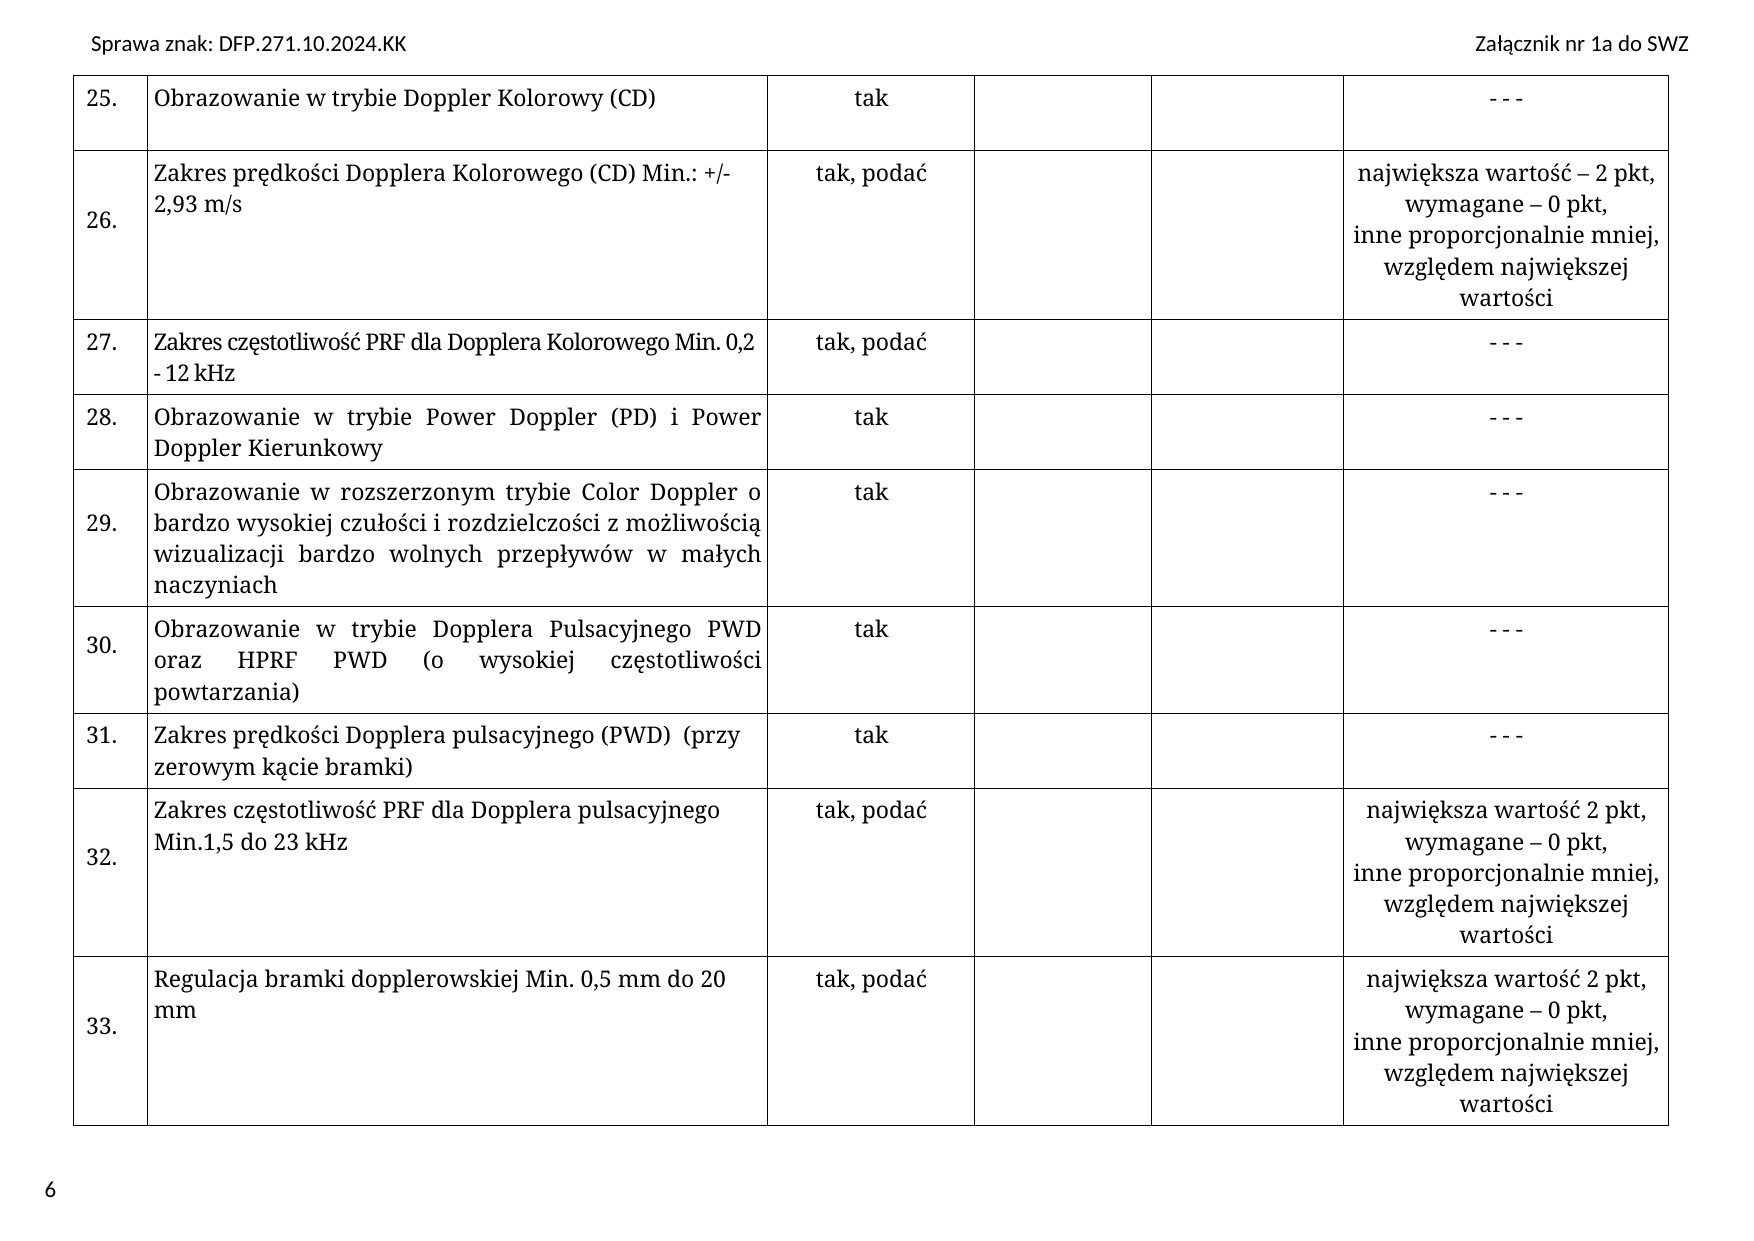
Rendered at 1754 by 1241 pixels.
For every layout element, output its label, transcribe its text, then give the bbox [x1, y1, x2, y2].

table_cell tak [768, 714, 974, 787]
table_cell [74, 714, 147, 787]
table_cell tak [768, 470, 974, 606]
table_cell - - - [1344, 76, 1668, 150]
table_cell [74, 151, 147, 319]
table_cell [1152, 151, 1343, 319]
table_cell [74, 789, 147, 956]
table_cell [1152, 395, 1343, 469]
table_cell [975, 789, 1151, 956]
table_cell Zakres prędkości Dopplera pulsacyjnego (PWD) (przy zerowym kącie bramki) [148, 714, 767, 787]
table_cell - - - [1344, 607, 1668, 712]
table_cell [975, 151, 1151, 319]
table_cell [1152, 320, 1343, 394]
table_cell największa wartość 2 pkt, wymagane – 0 pkt, inne proporcjonalnie mniej, względem największej wartości [1344, 789, 1668, 956]
table_cell Obrazowanie w trybie Doppler Kolorowy (CD) [148, 76, 767, 150]
table_cell tak, podać [768, 151, 974, 319]
table_cell Zakres częstotliwość PRF dla Dopplera pulsacyjnego Min.1,5 do 23 kHz [148, 789, 767, 956]
table_cell [975, 714, 1151, 787]
table_cell [74, 607, 147, 712]
table_cell [1152, 714, 1343, 787]
table_cell Regulacja bramki dopplerowskiej Min. 0,5 mm do 20 mm [148, 957, 767, 1125]
table_cell - - - [1344, 470, 1668, 606]
table_cell [975, 395, 1151, 469]
table_cell [74, 76, 147, 150]
table_cell [1152, 76, 1343, 150]
table_cell [74, 320, 147, 394]
table_cell tak [768, 395, 974, 469]
table_cell tak, podać [768, 957, 974, 1125]
table_cell największa wartość 2 pkt, wymagane – 0 pkt, inne proporcjonalnie mniej, względem największej wartości [1344, 957, 1668, 1125]
table_cell [1152, 957, 1343, 1125]
table_cell [74, 957, 147, 1125]
table_cell - - - [1344, 395, 1668, 469]
table_cell - - - [1344, 320, 1668, 394]
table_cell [1344, 151, 1668, 319]
table_cell [975, 470, 1151, 606]
table_cell [975, 320, 1151, 394]
table_cell [1152, 789, 1343, 956]
table_cell - - - [1344, 714, 1668, 787]
table_cell [975, 76, 1151, 150]
table_cell Obrazowanie w trybie Dopplera Pulsacyjnego PWD oraz HPRF PWD (o wysokiej częstotliwości powtarzania) [148, 607, 767, 712]
table_cell [74, 395, 147, 469]
table_cell Zakres częstotliwość PRF dla Dopplera Kolorowego Min. 0,2 - 12 kHz [148, 320, 767, 394]
table_cell tak, podać [768, 789, 974, 956]
table_cell [975, 957, 1151, 1125]
table_cell tak [768, 607, 974, 712]
table_cell tak, podać [768, 320, 974, 394]
table_cell [975, 607, 1151, 712]
table_cell [1152, 470, 1343, 606]
table_cell Obrazowanie w rozszerzonym trybie Color Doppler o bardzo wysokiej czułości i rozdzielczości z możliwością wizualizacji bardzo wolnych przepływów w małych naczyniach [148, 470, 767, 606]
table_cell [1152, 607, 1343, 712]
table_cell Obrazowanie w trybie Power Doppler (PD) i Power Doppler Kierunkowy [148, 395, 767, 469]
table_cell Zakres prędkości Dopplera Kolorowego (CD) Min.: +/- 2,93 m/s [148, 151, 767, 319]
table_cell tak [768, 76, 974, 150]
table_cell [74, 470, 147, 606]
